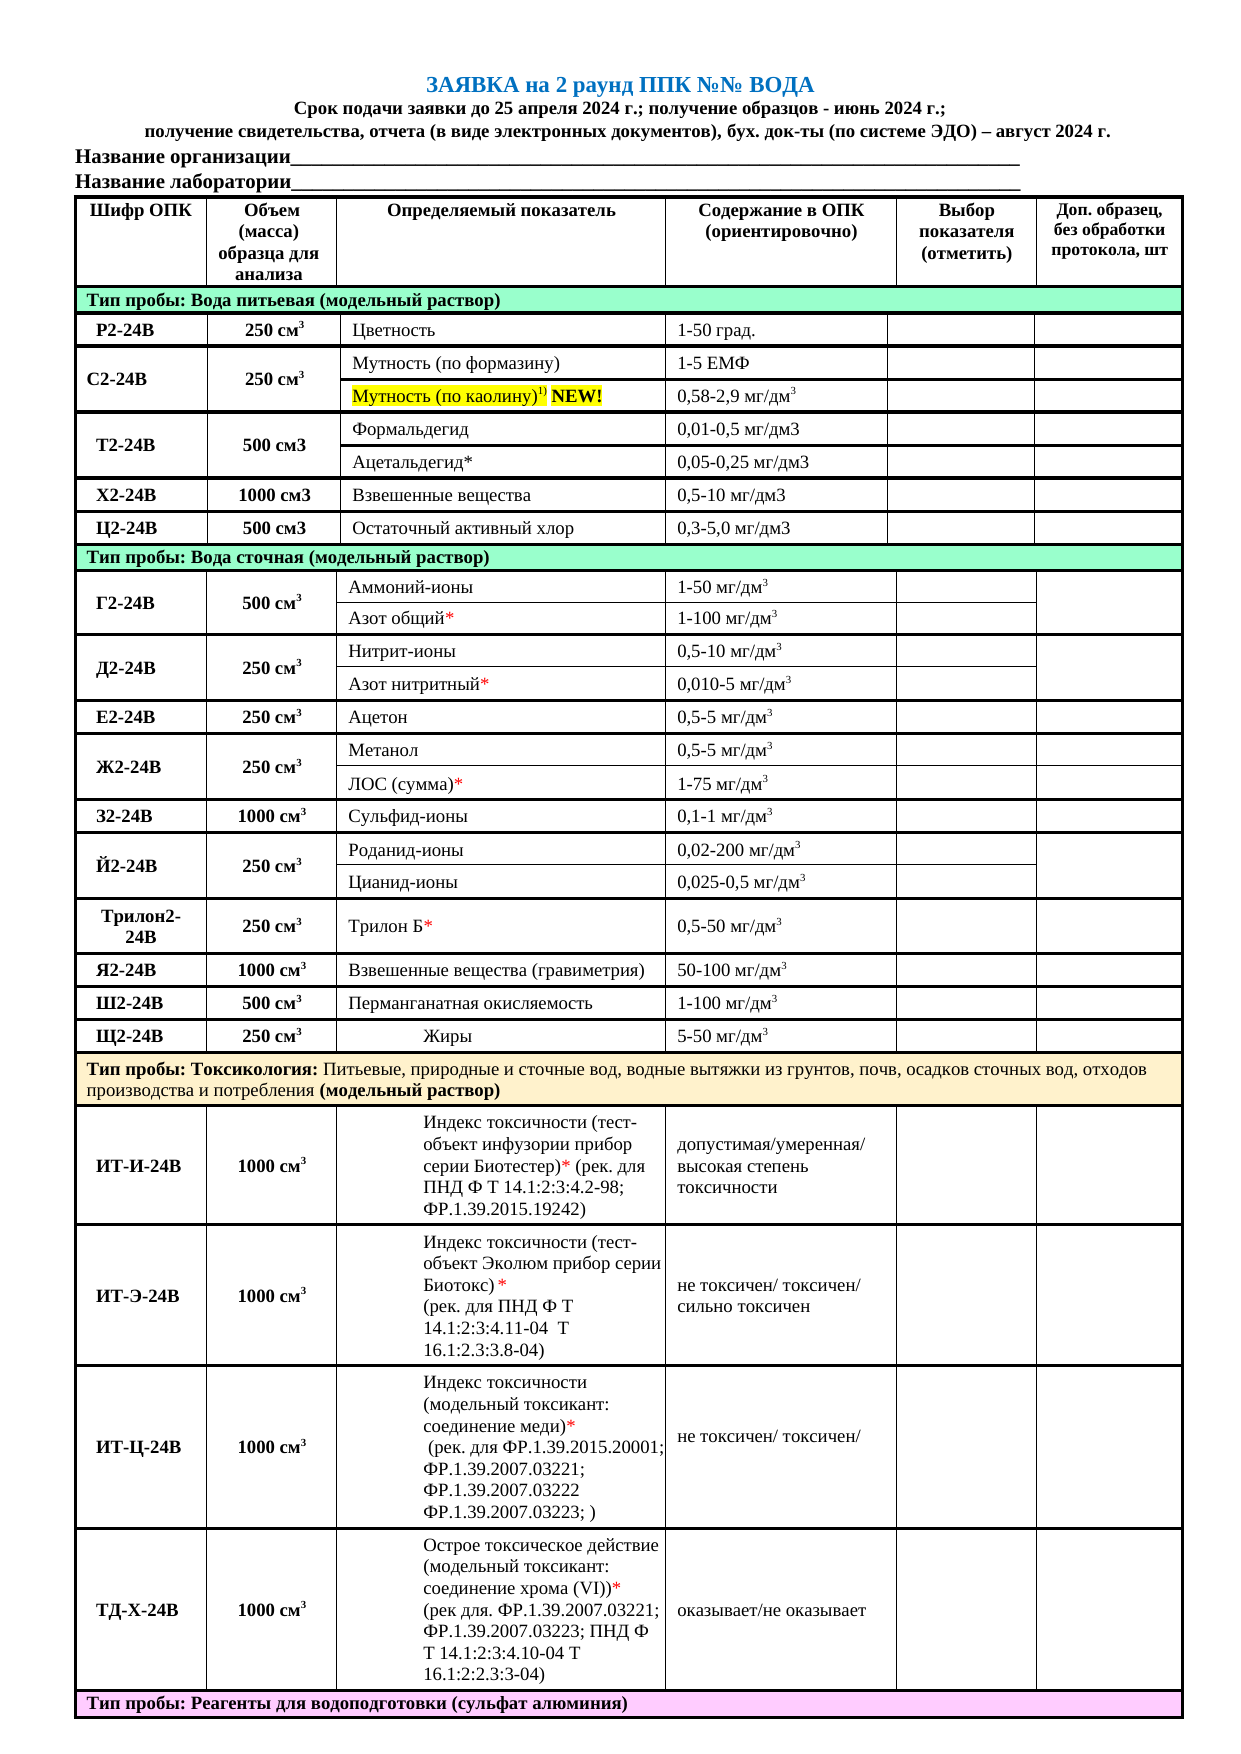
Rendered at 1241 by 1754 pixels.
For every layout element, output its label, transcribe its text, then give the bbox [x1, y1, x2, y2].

table_cell не токсичен/ токсичен/ сильно токсичен [666, 1226, 896, 1364]
table_cell 500 см3 [208, 414, 340, 476]
table_cell Я2-24В [77, 955, 206, 985]
table_cell 0,1-1 мг/дм3 [666, 801, 896, 831]
table_cell Острое токсическое действие (модельный токсикант: соединение хрома (VI))* (рек для. ФР.1.39.2007.03221; ФР.1.39.2007.03223; ПНД Ф Т 14.1:2:3:4.10-04 Т 16.1:2:2.3:3-04) [337, 1530, 665, 1689]
table_cell [897, 955, 1036, 985]
table_cell [1037, 900, 1181, 952]
table_cell [897, 1021, 1036, 1051]
table_cell 1000 см3 [207, 801, 336, 831]
table_cell Тип пробы: Вода питьевая (модельный раствор) [77, 288, 1181, 311]
table_cell 5-50 мг/дм3 [666, 1021, 896, 1051]
table_cell ИТ-Ц-24В [77, 1367, 206, 1527]
table_cell [1037, 1530, 1181, 1689]
table_cell [897, 636, 1036, 666]
table_cell Ш2-24В [77, 988, 206, 1018]
table_cell Остаточный активный хлор [341, 513, 665, 542]
table_cell [897, 572, 1036, 602]
table_cell [1035, 315, 1181, 344]
table_cell Й2-24В [77, 834, 206, 897]
table_cell Х2-24В [77, 480, 207, 509]
table_cell [1037, 735, 1181, 765]
table_cell 1000 см3 [207, 955, 336, 985]
table_cell Д2-24В [77, 636, 206, 699]
table_cell [1037, 702, 1181, 732]
table_cell [1035, 348, 1181, 377]
table_cell 1000 см3 [208, 480, 340, 509]
table_cell Ацетон [337, 702, 665, 732]
text получение свидетельства, отчета (в виде электронных документов), бух. док-ты (по системе ЭДО) – август 2024 г. [90, 120, 1165, 142]
table_cell Взвешенные вещества [341, 480, 665, 509]
table_cell [1035, 414, 1181, 443]
table_header Выбор показателя (отметить) [897, 199, 1036, 285]
table_header Шифр ОПК [77, 199, 206, 285]
table_cell 250 см3 [207, 636, 336, 699]
table_cell [1037, 572, 1181, 633]
table_cell З2-24В [77, 801, 206, 831]
table_cell [1035, 381, 1181, 410]
table_cell [897, 735, 1036, 765]
table_cell [1037, 955, 1181, 985]
table_cell [897, 702, 1036, 732]
text ЗАЯВКА на 2 раунд ППК №№ ВОДА [75, 71, 1165, 97]
table_cell [1037, 1021, 1181, 1051]
table_cell С2-24В [77, 348, 207, 410]
table_cell [1037, 1226, 1181, 1364]
table_cell Трилон Б* [337, 900, 665, 952]
table_cell Метанол [337, 735, 665, 765]
table_cell Жиры [337, 1021, 665, 1051]
table_cell 0,5-10 мг/дм3 [666, 480, 887, 509]
table_cell Щ2-24В [77, 1021, 206, 1051]
table_cell Взвешенные вещества (гравиметрия) [337, 955, 665, 985]
table_cell [897, 900, 1036, 952]
table_cell Формальдегид [341, 414, 665, 443]
table_cell [897, 667, 1036, 699]
table_cell [888, 348, 1034, 377]
table_cell 250 см3 [208, 315, 340, 344]
table_cell 250 см3 [207, 735, 336, 798]
table_cell Ж2-24В [77, 735, 206, 798]
table_cell [1035, 513, 1181, 542]
table_cell ИТ-Э-24В [77, 1226, 206, 1364]
table_cell 250 см3 [207, 1021, 336, 1051]
table_cell Роданид-ионы [337, 834, 665, 864]
table_cell 1-50 град. [666, 315, 887, 344]
table_cell оказывает/не оказывает [666, 1530, 896, 1689]
table_cell Нитрит-ионы [337, 636, 665, 666]
table_cell [897, 801, 1036, 831]
table_cell Цветность [341, 315, 665, 344]
table_cell 0,01-0,5 мг/дм3 [666, 414, 887, 443]
table_cell Индекс токсичности (тест-объект Эколюм прибор серии Биотокс) * (рек. для ПНД Ф Т 14.1:2:3:4.11-04 Т 16.1:2.3:3.8-04) [337, 1226, 665, 1364]
table_header Доп. образец, без обработки протокола, шт [1037, 199, 1181, 285]
table_cell 0,5-5 мг/дм3 [666, 702, 896, 732]
table_cell Тип пробы: Токсикология: Питьевые, природные и сточные вод, водные вытяжки из грунтов, почв, осадков сточных вод, отходов производства и потребления (модельный раствор) [77, 1054, 1181, 1104]
table_cell [1037, 1367, 1181, 1527]
table_cell 0,5-50 мг/дм3 [666, 900, 896, 952]
table_cell Ц2-24В [77, 513, 207, 542]
table_cell 0,5-5 мг/дм3 [666, 735, 896, 765]
text Название лаборатории______________________________________________________________________ [75, 169, 1165, 193]
table_cell [897, 1107, 1036, 1223]
table_cell 250 см3 [207, 834, 336, 897]
table_cell ЛОС (сумма)* [337, 766, 665, 798]
table_cell 1000 см3 [207, 1367, 336, 1527]
table_cell Т2-24В [77, 414, 207, 476]
table_cell [1037, 834, 1181, 897]
table_cell 1-75 мг/дм3 [666, 766, 896, 798]
table_cell [1037, 801, 1181, 831]
table_cell Г2-24В [77, 572, 206, 633]
table_cell 500 см3 [208, 513, 340, 542]
table_cell [897, 865, 1036, 897]
table_cell [1037, 766, 1181, 798]
table_cell [1037, 1107, 1181, 1223]
text Срок подачи заявки до 25 апреля 2024 г.; получение образцов - июнь 2024 г.; [75, 97, 1165, 119]
table_cell 1000 см3 [207, 1530, 336, 1689]
table_cell Р2-24В [77, 315, 207, 344]
table_cell Индекс токсичности (модельный токсикант: соединение меди)* (рек. для ФР.1.39.2015.20001; ФР.1.39.2007.03221; ФР.1.39.2007.03222 ФР.1.39.2007.03223; ) [337, 1367, 665, 1527]
table_cell Цианид-ионы [337, 865, 665, 897]
table_cell [897, 766, 1036, 798]
table_cell [888, 480, 1034, 509]
table_cell Мутность (по каолину)1) NEW! [341, 381, 665, 410]
table_cell Азот общий* [337, 603, 665, 633]
table_cell 0,5-10 мг/дм3 [666, 636, 896, 666]
table_cell 0,02-200 мг/дм3 [666, 834, 896, 864]
table_cell Тип пробы: Реагенты для водоподготовки (сульфат алюминия) [77, 1692, 1181, 1716]
table_cell Аммоний-ионы [337, 572, 665, 602]
table_cell 1-100 мг/дм3 [666, 603, 896, 633]
table_cell Е2-24В [77, 702, 206, 732]
table_cell 0,05-0,25 мг/дм3 [666, 447, 887, 476]
table_cell 1-100 мг/дм3 [666, 988, 896, 1018]
table_cell не токсичен/ токсичен/ [666, 1367, 896, 1527]
table_cell 1-50 мг/дм3 [666, 572, 896, 602]
table_header Определяемый показатель [337, 199, 665, 285]
table_cell 500 см3 [207, 988, 336, 1018]
table_header Объем (масса) образца для анализа [207, 199, 336, 285]
table_cell 0,3-5,0 мг/дм3 [666, 513, 887, 542]
table_cell Мутность (по формазину) [341, 348, 665, 377]
table_cell [888, 381, 1034, 410]
table_cell 250 см3 [207, 900, 336, 952]
table_cell Сульфид-ионы [337, 801, 665, 831]
table_cell [897, 834, 1036, 864]
table_cell 500 см3 [207, 572, 336, 633]
table_cell 1000 см3 [207, 1107, 336, 1223]
table_cell ТД-Х-24В [77, 1530, 206, 1689]
table_cell Тип пробы: Вода сточная (модельный раствор) [77, 546, 1181, 569]
table_cell [1035, 447, 1181, 476]
table_cell [888, 513, 1034, 542]
table_cell 1-5 ЕМФ [666, 348, 887, 377]
table_cell [888, 447, 1034, 476]
table_cell Перманганатная окисляемость [337, 988, 665, 1018]
table_cell 0,58-2,9 мг/дм3 [666, 381, 887, 410]
table_cell [897, 988, 1036, 1018]
text Название организации______________________________________________________________________ [75, 143, 1165, 168]
table_header Содержание в ОПК (ориентировочно) [666, 199, 896, 285]
table_cell [1035, 480, 1181, 509]
table_cell Ацетальдегид* [341, 447, 665, 476]
table_cell Трилон2-24В [77, 900, 206, 952]
table_cell 0,025-0,5 мг/дм3 [666, 865, 896, 897]
table_cell [888, 414, 1034, 443]
table_cell 50-100 мг/дм3 [666, 955, 896, 985]
table_cell 250 см3 [207, 702, 336, 732]
table_cell 1000 см3 [207, 1226, 336, 1364]
table_cell [897, 1226, 1036, 1364]
table_cell Индекс токсичности (тест-объект инфузории прибор серии Биотестер)* (рек. для ПНД Ф Т 14.1:2:3:4.2-98; ФР.1.39.2015.19242) [337, 1107, 665, 1223]
table_cell [897, 603, 1036, 633]
table_cell [897, 1367, 1036, 1527]
table_cell Азот нитритный* [337, 667, 665, 699]
table_cell [1037, 988, 1181, 1018]
table_cell 0,010-5 мг/дм3 [666, 667, 896, 699]
table_cell [1037, 636, 1181, 699]
table_cell [897, 1530, 1036, 1689]
table_cell [888, 315, 1034, 344]
table_cell ИТ-И-24В [77, 1107, 206, 1223]
table_cell допустимая/умеренная/ высокая степень токсичности [666, 1107, 896, 1223]
table_cell 250 см3 [208, 348, 340, 410]
